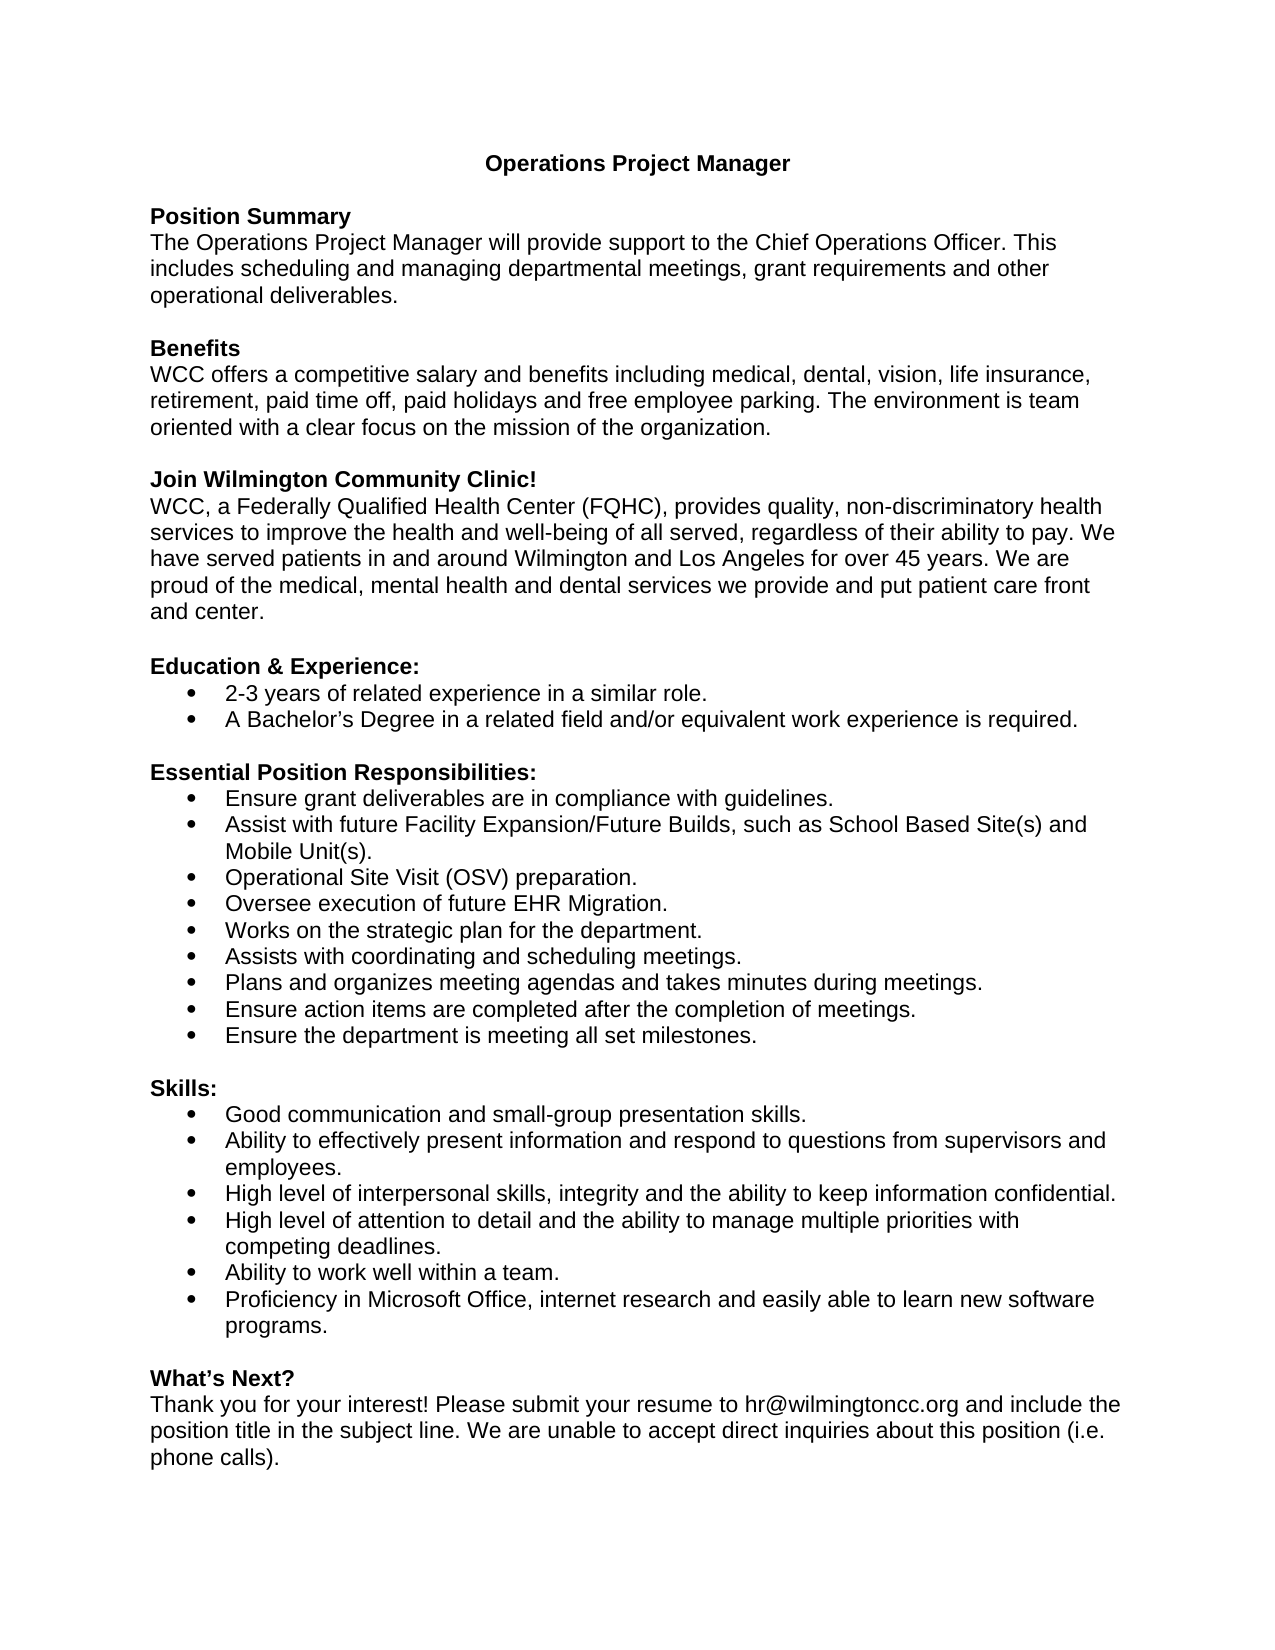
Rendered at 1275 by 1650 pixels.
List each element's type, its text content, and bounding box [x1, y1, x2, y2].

list 2-3 years of related experience in a similar role. [187, 679, 1125, 706]
text Skills: [150, 1075, 1125, 1101]
list Assist with future Facility Expansion/Future Builds, such as School Based Site(s) and Mobile Unit(s). [187, 811, 1125, 864]
list Ability to work well within a team. [187, 1259, 1125, 1286]
list Assists with coordinating and scheduling meetings. [187, 943, 1125, 969]
text Operations Project Manager [150, 150, 1125, 176]
list Ensure the department is meeting all set milestones. [187, 1022, 1125, 1048]
text Join Wilmington Community Clinic! WCC, a Federally Qualified Health Center (FQHC), provides quality, non-discriminatory health services to improve the health and well-being of all served, regardless of their ability to pay. We have served patients in and around Wilmington and Los Angeles for over 45 years. We are proud of the medical, mental health and dental services we provide and put patient care front and center. [150, 466, 1125, 653]
text Essential Position Responsibilities: [150, 732, 1125, 785]
text Benefits WCC offers a competitive salary and benefits including medical, dental, vision, life insurance, retirement, paid time off, paid holidays and free employee parking. The environment is team oriented with a clear focus on the mission of the organization. [150, 334, 1125, 440]
list Operational Site Visit (OSV) preparation. [187, 864, 1125, 890]
list High level of attention to detail and the ability to manage multiple priorities with competing deadlines. [187, 1207, 1125, 1259]
list Ability to effectively present information and respond to questions from supervisors and employees. [187, 1127, 1125, 1180]
list Oversee execution of future EHR Migration. [187, 890, 1125, 917]
list Ensure action items are completed after the completion of meetings. [187, 996, 1125, 1022]
list Plans and organizes meeting agendas and takes minutes during meetings. [187, 969, 1125, 996]
list Proficiency in Microsoft Office, internet research and easily able to learn new software programs. [187, 1286, 1125, 1338]
list A Bachelor’s Degree in a related field and/or equivalent work experience is required. [187, 706, 1125, 732]
text Education & Experience: [150, 653, 1125, 679]
text What’s Next? Thank you for your interest! Please submit your resume to hr@wilmingtoncc.org and include the position title in the subject line. We are unable to accept direct inquiries about this position (i.e. phone calls). [150, 1338, 1125, 1470]
text Position Summary The Operations Project Manager will provide support to the Chief Operations Officer. This includes scheduling and managing departmental meetings, grant requirements and other operational deliverables. [150, 203, 1125, 308]
list High level of interpersonal skills, integrity and the ability to keep information confidential. [187, 1180, 1125, 1207]
list Works on the strategic plan for the department. [187, 917, 1125, 943]
list Ensure grant deliverables are in compliance with guidelines. [187, 785, 1125, 811]
list Good communication and small-group presentation skills. [187, 1101, 1125, 1127]
